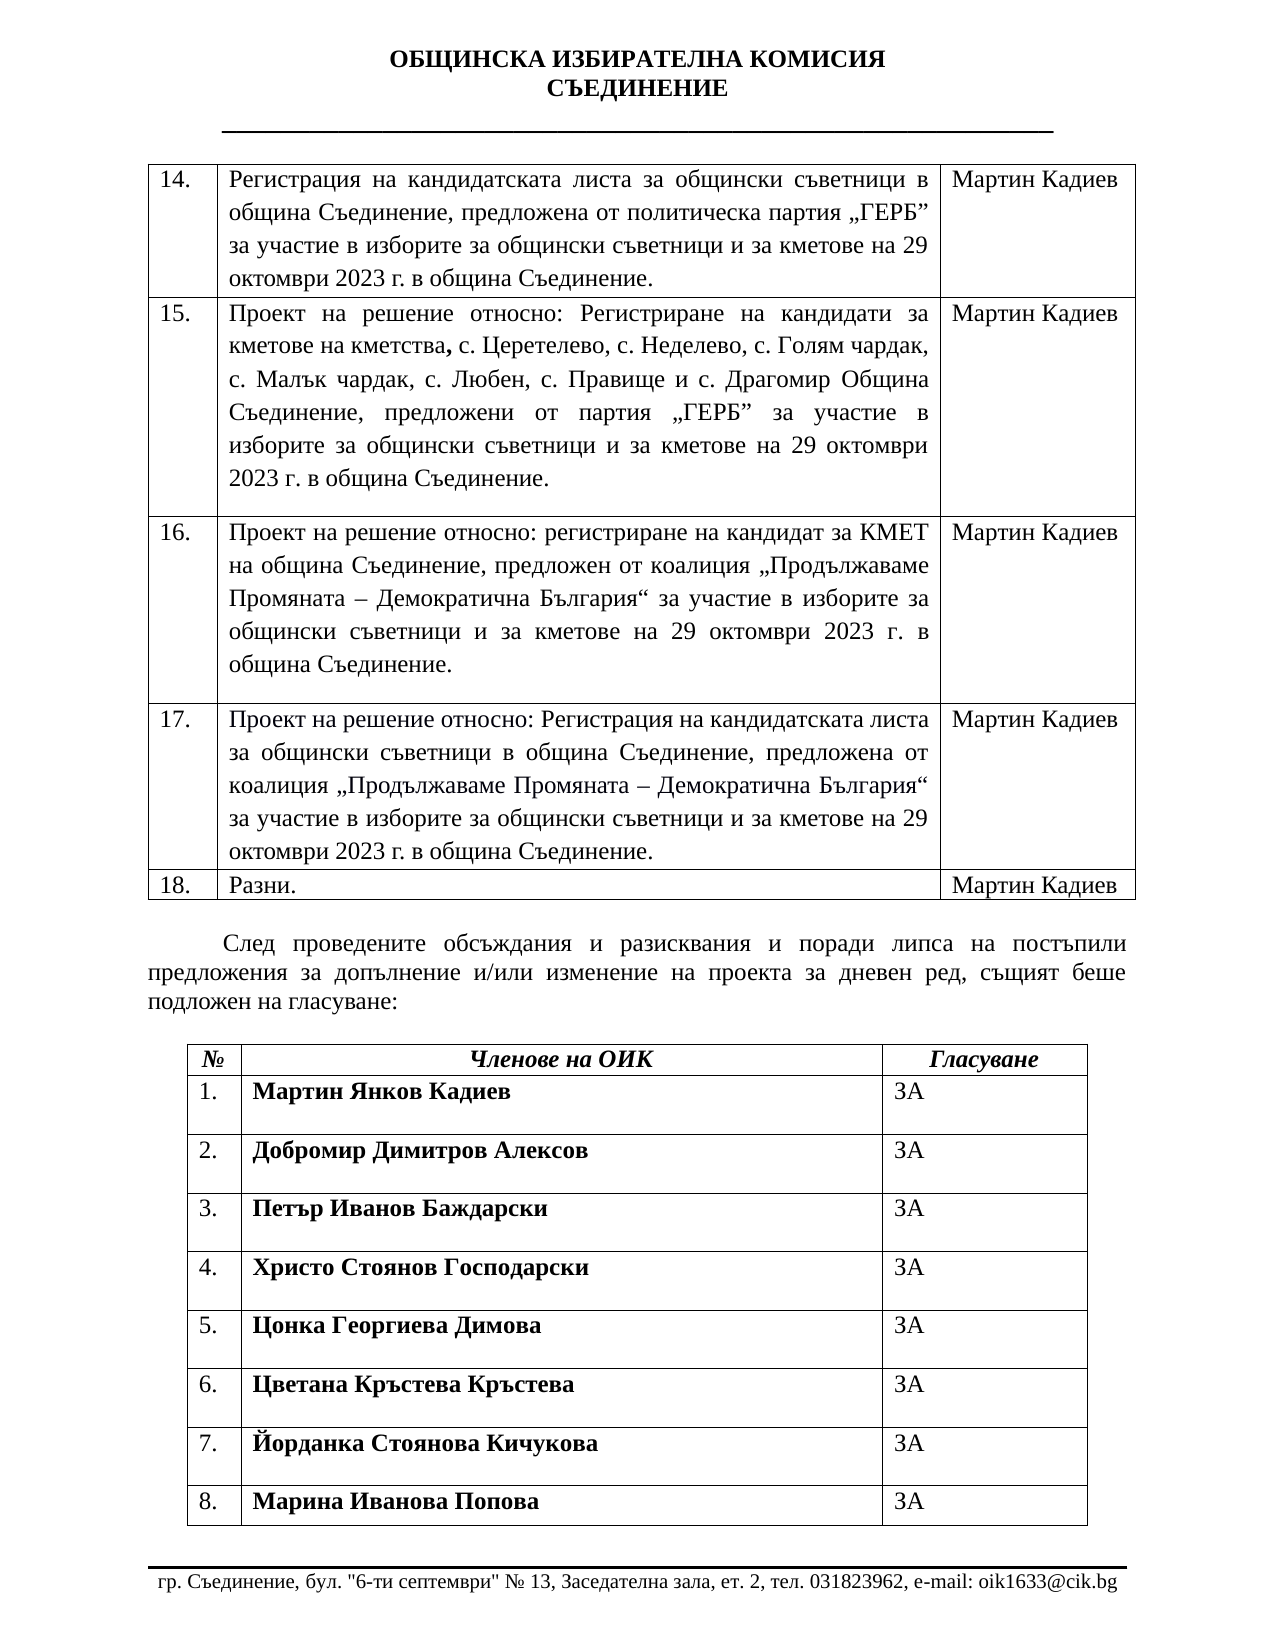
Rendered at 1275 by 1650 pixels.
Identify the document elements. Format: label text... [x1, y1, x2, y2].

table_cell Йорданка Стоянова Кичукова [242, 1428, 882, 1485]
table_cell Марина Иванова Попова [242, 1486, 882, 1524]
table_cell 6. [188, 1369, 241, 1427]
table_cell Мартин Кадиев [941, 704, 1135, 869]
table_cell Проект на решение относно: Регистриране на кандидати за кметове на кметства, с. Церетелево, с. Неделево, с. Голям чардак, с. Малък чардак, с. Любен, с. Правище и с. Драгомир Община Съединение, предложени от партия „ГЕРБ” за участие в изборите за общински съветници и за кметове на 29 октомври 2023 г. в община Съединение. [218, 298, 940, 516]
table_cell Разни. [218, 870, 940, 899]
table_cell 5. [188, 1311, 241, 1368]
table_cell Мартин Кадиев [941, 298, 1135, 516]
table_cell 1. [188, 1076, 241, 1134]
table_cell ЗА [883, 1076, 1087, 1134]
table_cell ЗА [883, 1252, 1087, 1309]
table_cell ЗА [883, 1194, 1087, 1251]
table_cell Цветана Кръстева Кръстева [242, 1369, 882, 1427]
table_cell 2. [188, 1135, 241, 1192]
table_cell ЗА [883, 1486, 1087, 1524]
table_cell 14. [149, 165, 217, 297]
table_cell 7. [188, 1428, 241, 1485]
table_cell Цонка Георгиева Димова [242, 1311, 882, 1368]
table_cell 16. [149, 517, 217, 703]
table_cell ЗА [883, 1311, 1087, 1368]
table_cell 4. [188, 1252, 241, 1309]
table_cell Мартин Кадиев [941, 517, 1135, 703]
table_cell 15. [149, 298, 217, 516]
table_cell 18. [149, 870, 217, 899]
table_cell ЗА [883, 1135, 1087, 1192]
table_header Членове на ОИК [242, 1045, 882, 1075]
table_cell Мартин Кадиев [941, 870, 1135, 899]
table_cell Добромир Димитров Алексов [242, 1135, 882, 1192]
table_cell Мартин Кадиев [941, 165, 1135, 297]
table_header № [188, 1045, 241, 1075]
table_cell Мартин Янков Кадиев [242, 1076, 882, 1134]
table_cell Проект на решение относно: регистриране на кандидат за КМЕТ на община Съединение, предложен от коалиция „Продължаваме Промяната – Демократична България“ за участие в изборите за общински съветници и за кметове на 29 октомври 2023 г. в община Съединение. [218, 517, 940, 703]
table_cell Регистрация на кандидатската листа за общински съветници в община Съединение, предложена от политическа партия „ГЕРБ” за участие в изборите за общински съветници и за кметове на 29 октомври 2023 г. в община Съединение. [218, 165, 940, 297]
text След проведените обсъждания и разисквания и поради липса на постъпили предложения за допълнение и/или изменение на проекта за дневен ред, същият беше подложен на гласуване: [148, 928, 1127, 1015]
table_cell 17. [149, 704, 217, 869]
table_cell ЗА [883, 1369, 1087, 1427]
table_header Гласуване [883, 1045, 1087, 1075]
table_cell 3. [188, 1194, 241, 1251]
table_cell Христо Стоянов Господарски [242, 1252, 882, 1309]
table_cell 8. [188, 1486, 241, 1524]
table_cell ЗА [883, 1428, 1087, 1485]
table_cell Проект на решение относно: Регистрация на кандидатската листа за общински съветници в община Съединение, предложена от коалиция „Продължаваме Промяната – Демократична България“ за участие в изборите за общински съветници и за кметове на 29 октомври 2023 г. в община Съединение. [218, 704, 940, 869]
